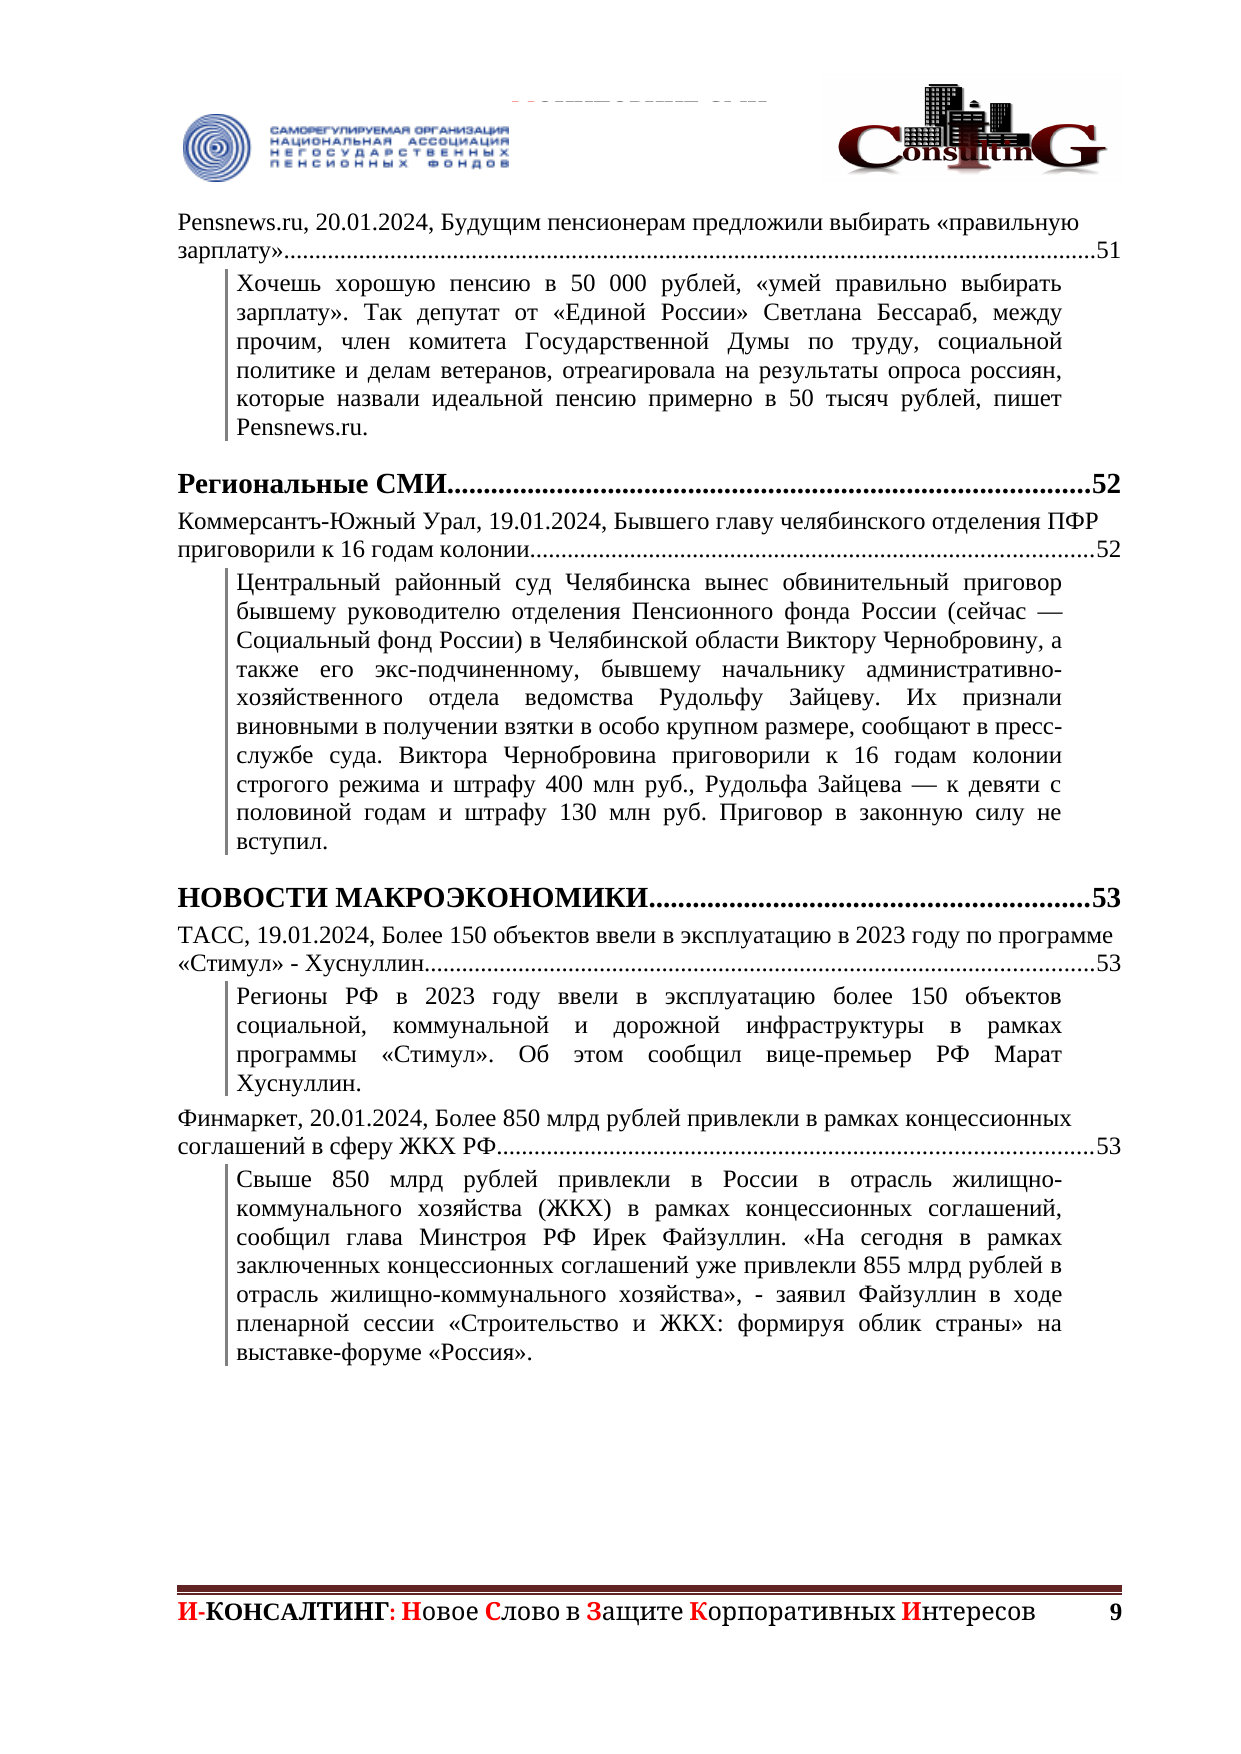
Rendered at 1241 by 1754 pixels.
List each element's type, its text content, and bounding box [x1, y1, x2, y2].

picture [183, 114, 509, 182]
text Хочешь хорошую пенсию в 50 000 рублей, «умей правильно выбирать зарплату». Так депутат от «Единой России» Светлана Бессараб, между прочим, член комитета Государственной Думы по труду, социальной политике и делам ветеранов, отреагировала на результаты опроса россиян, которые назвали идеальной пенсию примерно в 50 тысяч рублей, пишет Pensnews.ru. 51 [225, 268, 1063, 441]
text Pensnews.ru, 20.01.2024, Будущим пенсионерам предложили выбирать «правильную зарплату» 51 [177, 207, 1122, 264]
text Региональные СМИ 52 [177, 466, 1122, 499]
text Финмаркет, 20.01.2024, Более 850 млрд рублей привлекли в рамках концессионных соглашений в сферу ЖКХ РФ 53 [177, 1103, 1122, 1160]
picture [821, 73, 1122, 182]
text Регионы РФ в 2023 году ввели в эксплуатацию более 150 объектов социальной, коммунальной и дорожной инфраструктуры в рамках программы «Стимул». Об этом сообщил вице-премьер РФ Марат Хуснуллин. 53 [228, 981, 1063, 1096]
text Свыше 850 млрд рублей привлекли в России в отрасль жилищно-коммунального хозяйства (ЖКХ) в рамках концессионных соглашений, сообщил глава Минстроя РФ Ирек Файзуллин. «На сегодня в рамках заключенных концессионных соглашений уже привлекли 855 млрд рублей в отрасль жилищно-коммунального хозяйства», - заявил Файзуллин в ходе пленарной сессии «Строительство и ЖКХ: формируя облик страны» на выставке-форуме «Россия». 53 [228, 1164, 1063, 1366]
text ТАСС, 19.01.2024, Более 150 объектов ввели в эксплуатацию в 2023 году по программе «Стимул» - Хуснуллин 53 [177, 920, 1122, 977]
text Центральный районный суд Челябинска вынес обвинительный приговор бывшему руководителю отделения Пенсионного фонда России (сейчас — Социальный фонд России) в Челябинской области Виктору Чернобровину, а также его экс-подчиненному, бывшему начальнику административно-хозяйственного отдела ведомства Рудольфу Зайцеву. Их признали виновными в получении взятки в особо крупном размере, сообщают в пресс-службе суда. Виктора Чернобровина приговорили к 16 годам колонии строгого режима и штрафу 400 млн руб., Рудольфа Зайцева — к девяти с половиной годам и штрафу 130 млн руб. Приговор в законную силу не вступил. 52 [225, 567, 1063, 855]
text Коммерсантъ-Южный Урал, 19.01.2024, Бывшего главу челябинского отделения ПФР приговорили к 16 годам колонии 52 [177, 506, 1122, 563]
text НОВОСТИ МАКРОЭКОНОМИКИ 53 [177, 880, 1122, 913]
